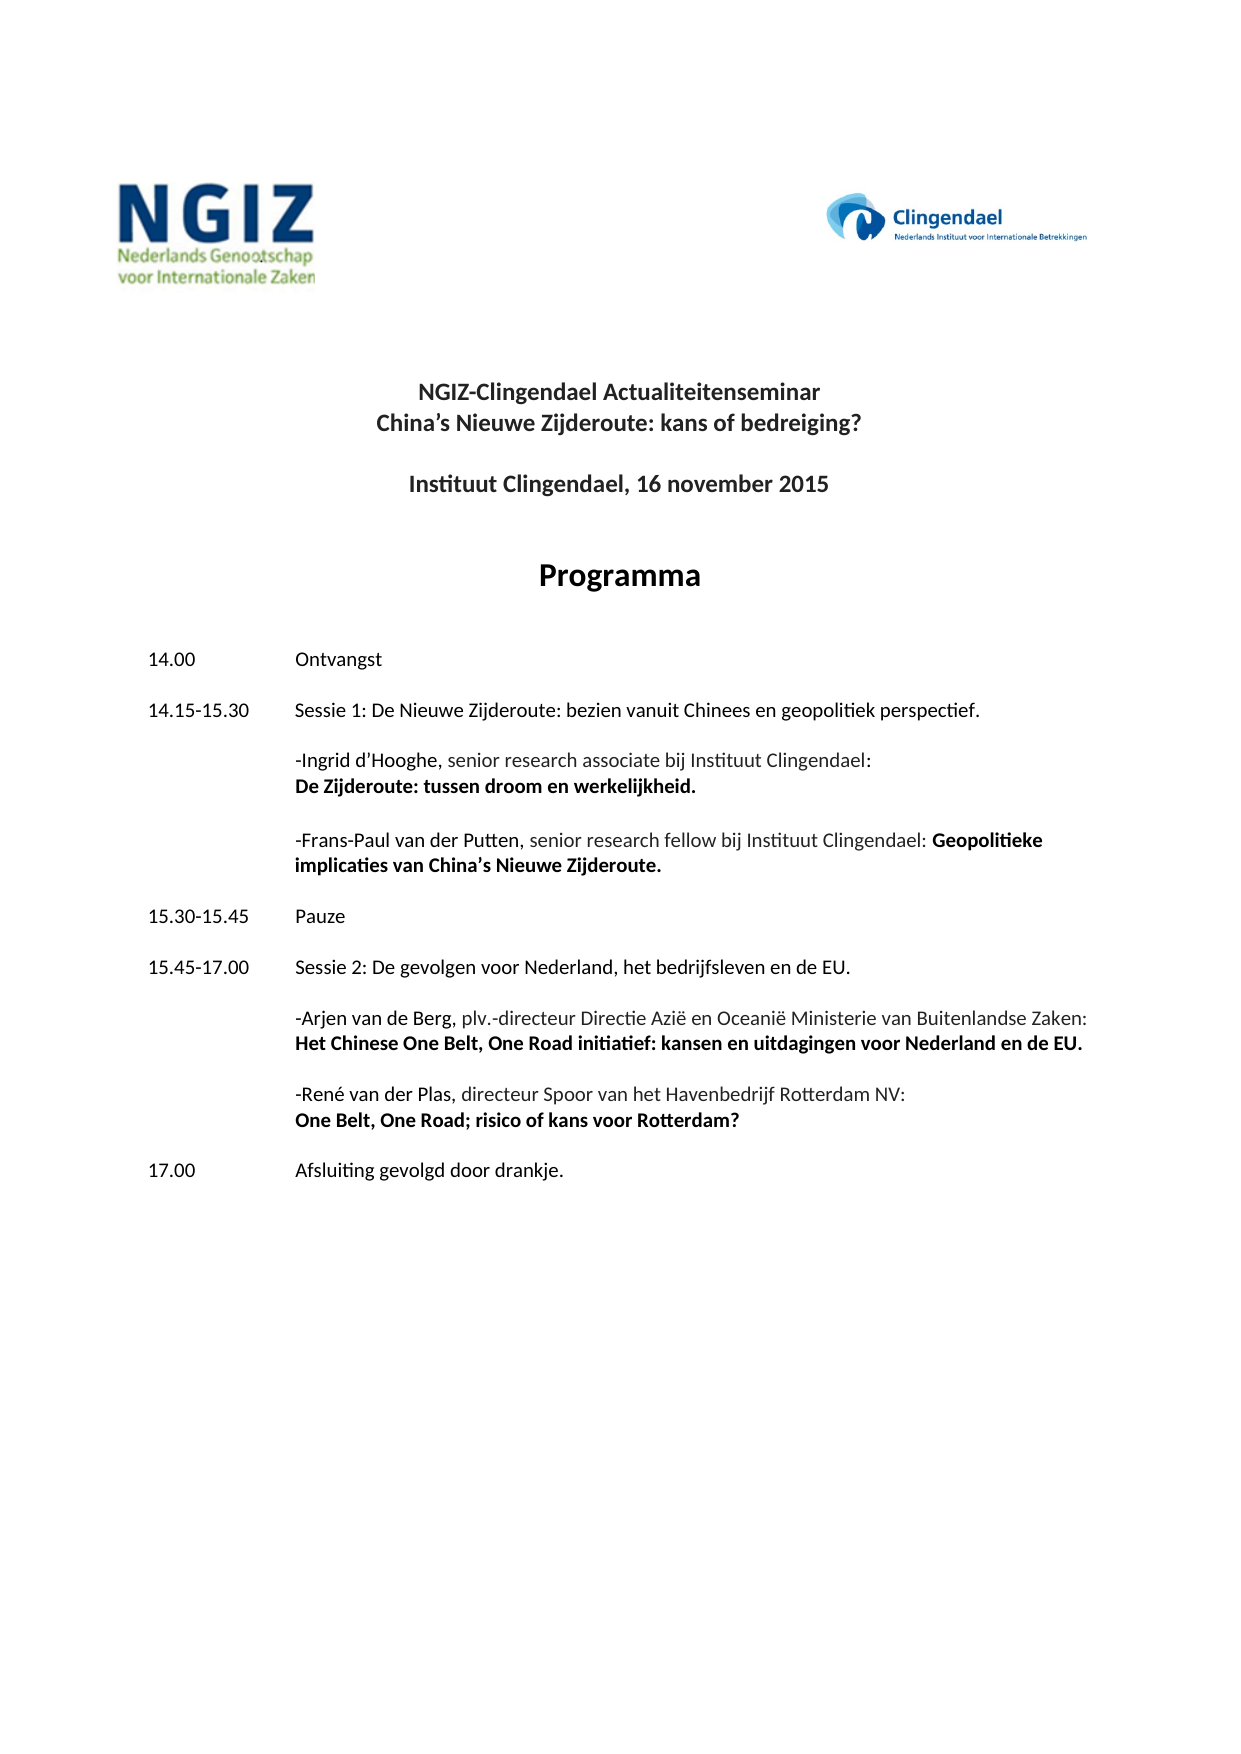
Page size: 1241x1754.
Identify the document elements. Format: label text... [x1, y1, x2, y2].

text 15.45-17.00 Sessie 2: De gevolgen voor Nederland, het bedrijfsleven en de EU. [148, 954, 1093, 980]
text China’s Nieuwe Zijderoute: kans of bedreiging? [146, 407, 1093, 437]
text Programma [148, 554, 1093, 595]
text -Arjen van de Berg, plv.-directeur Directie Azië en Oceanië Ministerie van Buitenlandse Zaken: [295, 1005, 1093, 1031]
text NGIZ-Clingendael Actualiteitenseminar [146, 376, 1093, 407]
text -René van der Plas, directeur Spoor van het Havenbedrijf Rotterdam NV: [221, 1081, 1093, 1107]
text De Zijderoute: tussen droom en werkelijkheid. [294, 773, 1093, 827]
text Het Chinese One Belt, One Road initiatief: kansen en uitdagingen voor Nederland en de EU. [295, 1031, 1093, 1056]
text 17.00 Afsluiting gevolgd door drankje. [148, 1158, 1093, 1183]
text -Ingrid d’Hooghe, senior research associate bij Instituut Clingendael: [294, 748, 1093, 773]
text -Frans-Paul van der Putten, senior research fellow bij Instituut Clingendael: Geopolitieke implicaties van China’s Nieuwe Zijderoute. [294, 827, 1093, 878]
picture [114, 161, 314, 361]
text 14.15-15.30 Sessie 1: De Nieuwe Zijderoute: bezien vanuit Chinees en geopolitiek perspectief. [148, 697, 1093, 722]
text One Belt, One Road; risico of kans voor Rotterdam? [221, 1107, 1093, 1132]
text Instituut Clingendael, 16 november 2015 [146, 468, 1093, 498]
picture [683, 78, 1225, 348]
text 15.30-15.45 Pauze [148, 903, 1093, 929]
text 14.00 Ontvangst [148, 646, 1093, 671]
